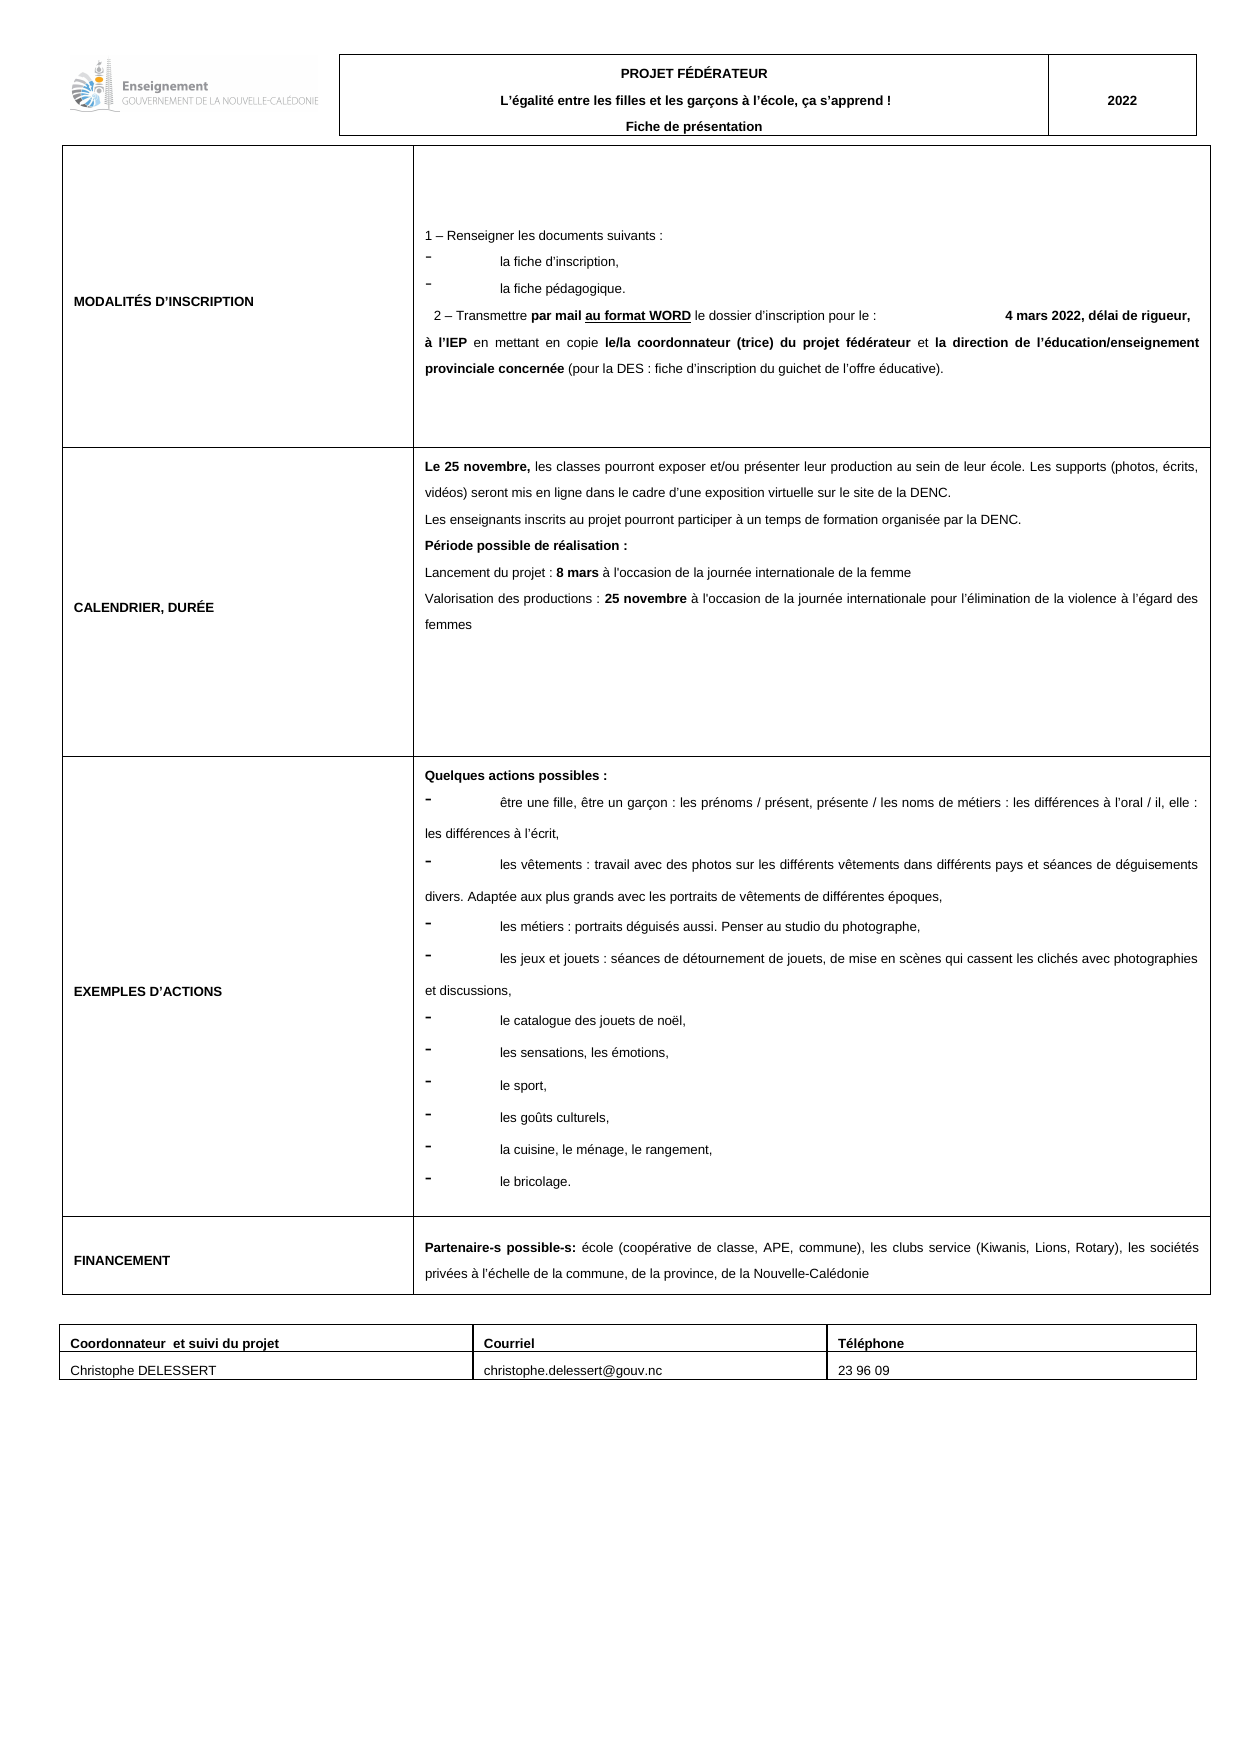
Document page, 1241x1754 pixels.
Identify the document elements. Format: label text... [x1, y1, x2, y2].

table_header Courriel [474, 1325, 826, 1351]
table_cell CALENDRIER, DURÉE [63, 448, 413, 756]
table_cell 1 – Renseigner les documents suivants : la fiche d’inscription, la fiche pédagogique. 2 – Transmettre par mail au format WORD le dossier d’inscription pour le : 4 mars 2022, délai de rigueur, à l’IEP en mettant en copie le/la coordonnateur (trice) du projet fédérateur et la direction de l’éducation/enseignement provinciale concernée (pour la DES : fiche d’inscription du guichet de l’offre éducative). [414, 146, 1210, 447]
picture [70, 55, 319, 112]
table_cell FINANCEMENT [63, 1217, 413, 1294]
table_cell MODALITÉS D’INSCRIPTION [63, 146, 413, 447]
table_cell Le 25 novembre, les classes pourront exposer et/ou présenter leur production au sein de leur école. Les supports (photos, écrits, vidéos) seront mis en ligne dans le cadre d’une exposition virtuelle sur le site de la DENC. Les enseignants inscrits au projet pourront participer à un temps de formation organisée par la DENC. Période possible de réalisation : Lancement du projet : 8 mars à l'occasion de la journée internationale de la femme Valorisation des productions : 25 novembre à l'occasion de la journée internationale pour l’élimination de la violence à l’égard des femmes [414, 448, 1210, 756]
table_cell Christophe DELESSERT [60, 1352, 472, 1378]
table_cell Partenaire-s possible-s: école (coopérative de classe, APE, commune), les clubs service (Kiwanis, Lions, Rotary), les sociétés privées à l’échelle de la commune, de la province, de la Nouvelle-Calédonie [414, 1217, 1210, 1294]
table_header Téléphone [828, 1325, 1196, 1351]
table_cell Quelques actions possibles : être une fille, être un garçon : les prénoms / présent, présente / les noms de métiers : les différences à l’oral / il, elle : les différences à l’écrit, les vêtements : travail avec des photos sur les différents vêtements dans différents pays et séances de déguisements divers. Adaptée aux plus grands avec les portraits de vêtements de différentes époques, les métiers : portraits déguisés aussi. Penser au studio du photographe, les jeux et jouets : séances de détournement de jouets, de mise en scènes qui cassent les clichés avec photographies et discussions, le catalogue des jouets de noël, les sensations, les émotions, le sport, les goûts culturels, la cuisine, le ménage, le rangement, le bricolage. [414, 757, 1210, 1216]
table_header Coordonnateur et suivi du projet [60, 1325, 472, 1351]
table_cell EXEMPLES D’ACTIONS [63, 757, 413, 1216]
table_cell 23 96 09 [828, 1352, 1196, 1378]
table_cell christophe.delessert@gouv.nc [474, 1352, 826, 1378]
